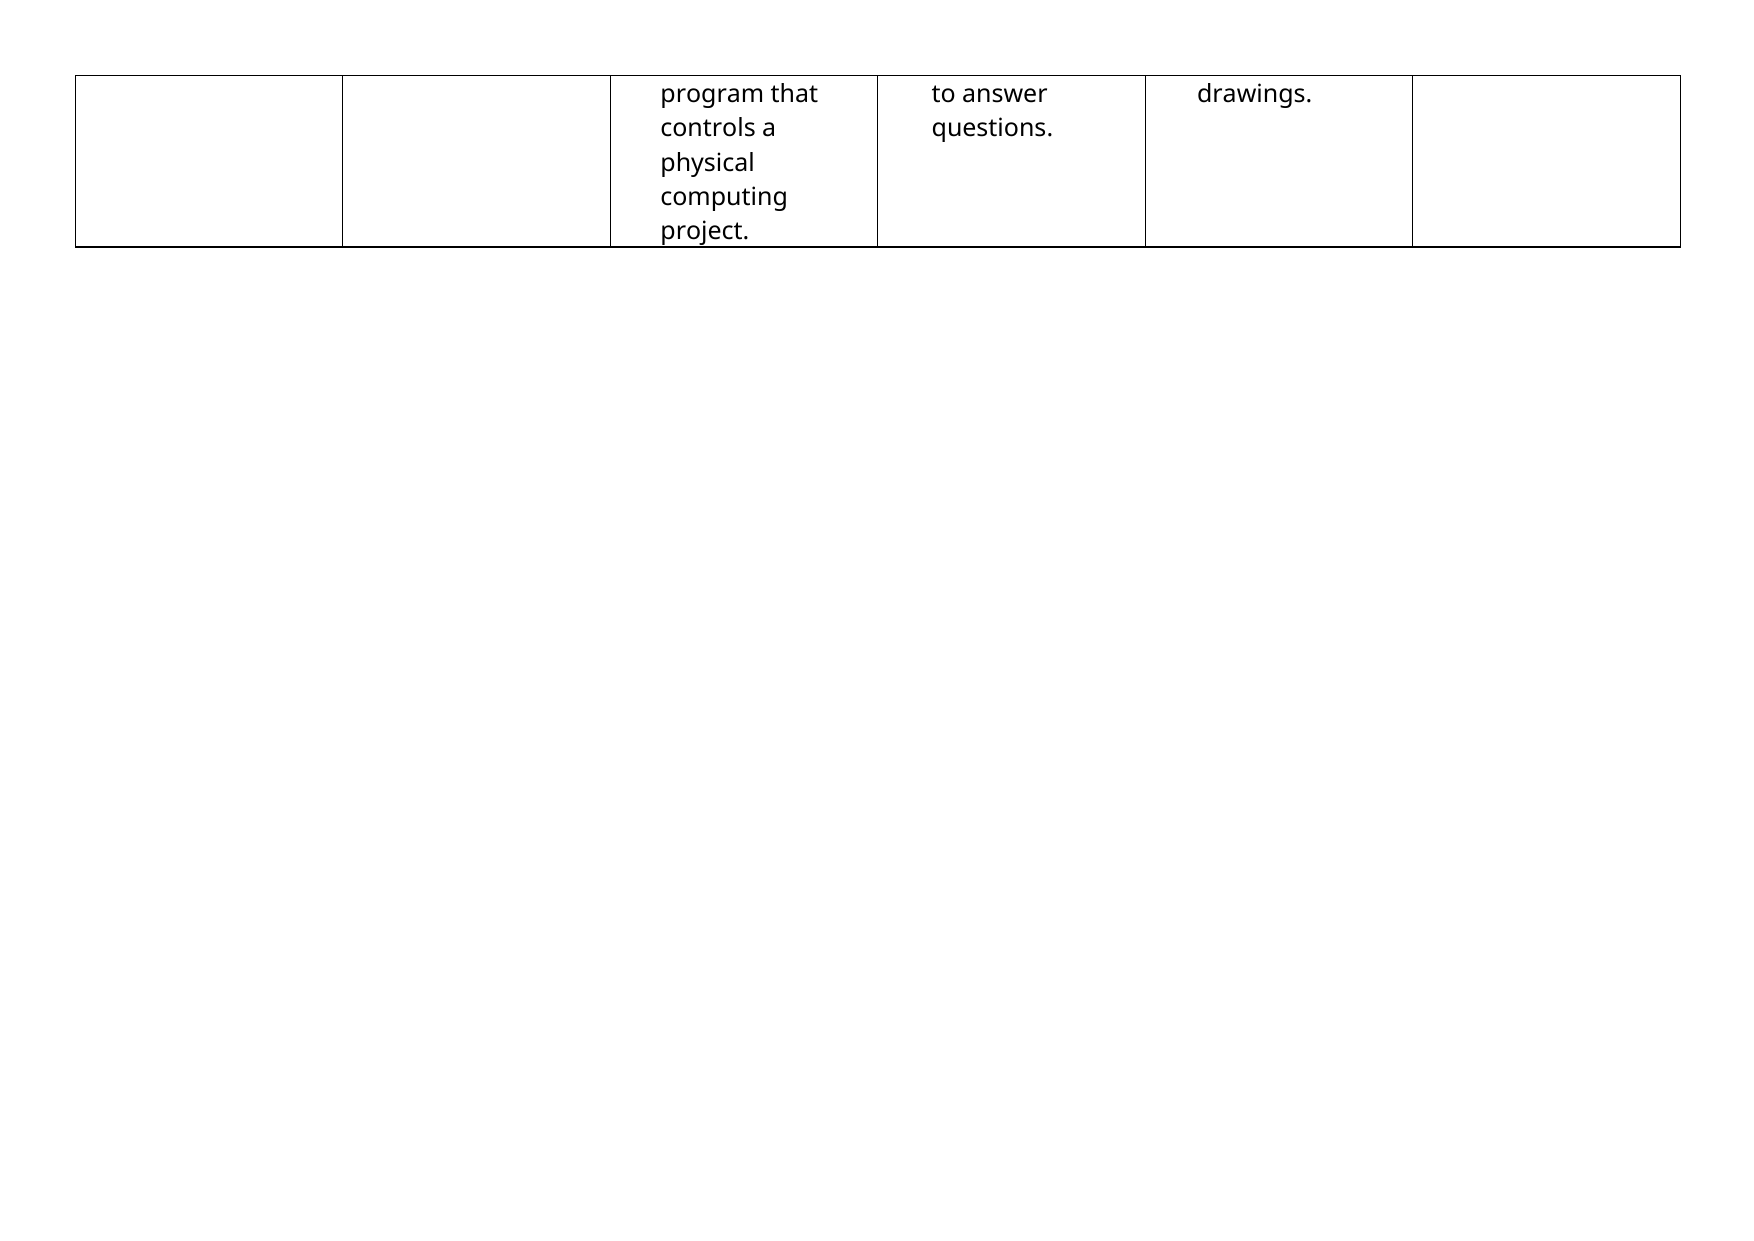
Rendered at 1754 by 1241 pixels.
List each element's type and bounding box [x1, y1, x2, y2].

table_cell [611, 76, 877, 246]
table_cell [76, 76, 342, 246]
table_cell [878, 76, 1145, 246]
table_cell [343, 76, 610, 246]
table_cell [1146, 76, 1412, 246]
table_cell [1413, 76, 1680, 246]
